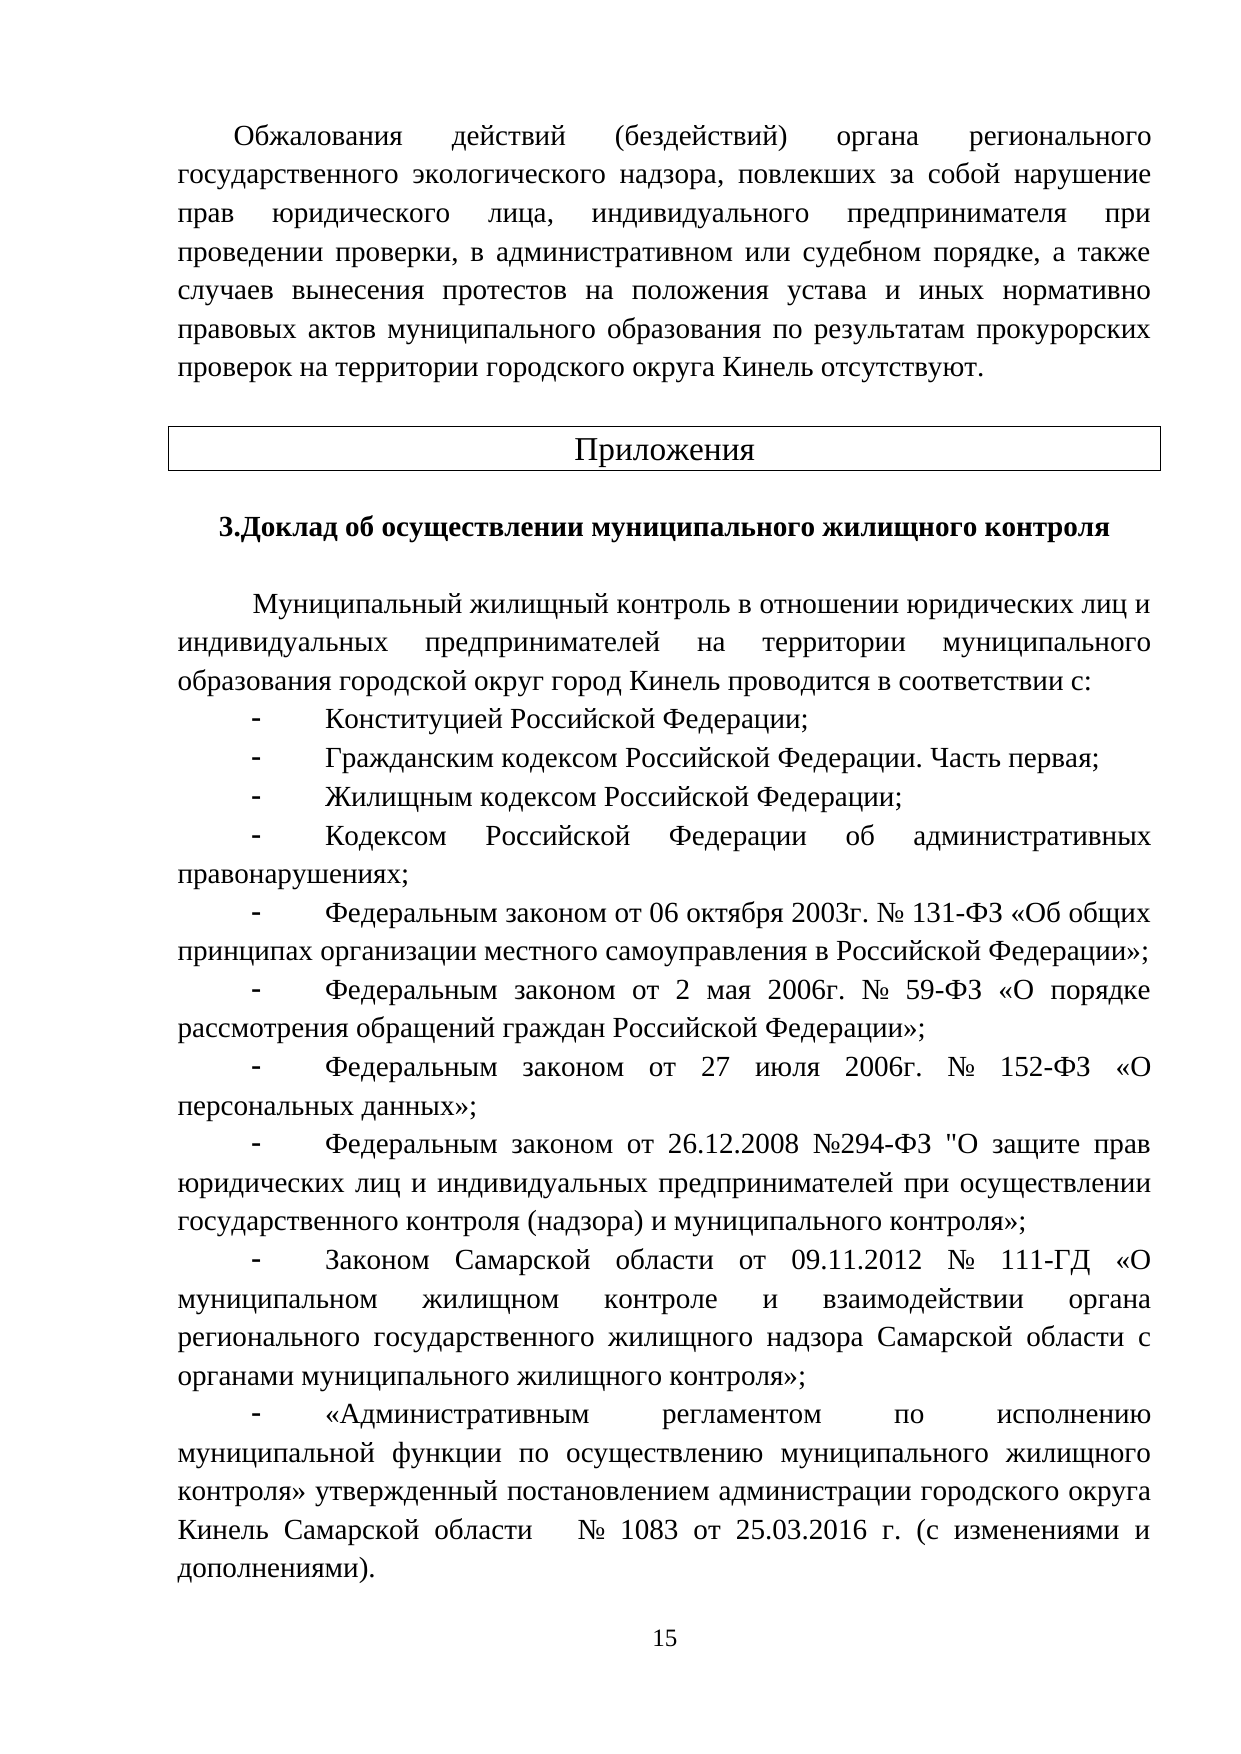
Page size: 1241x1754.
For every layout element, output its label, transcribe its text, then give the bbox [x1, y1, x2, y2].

list Конституцией Российской Федерации; [177, 702, 1152, 735]
list Федеральным законом от 26.12.2008 №294-ФЗ "О защите прав юридических лиц и индивидуальных предпринимателей при осуществлении государственного контроля (надзора) и муниципального контроля»; [177, 1126, 1152, 1237]
list Гражданским кодексом Российской Федерации. Часть первая; [177, 740, 1152, 774]
list Кодексом Российской Федерации об административных правонарушениях; [177, 818, 1152, 890]
text Обжалования действий (бездействий) органа регионального государственного экологического надзора, повлекших за собой нарушение прав юридического лица, индивидуального предпринимателя при проведении проверки, в административном или судебном порядке, а также случаев вынесения протестов на положения устава и иных нормативно правовых актов муниципального образования по результатам прокурорских проверок на территории городского округа Кинель отсутствуют. [177, 118, 1152, 383]
list «Административным регламентом по исполнению муниципальной функции по осуществлению муниципального жилищного контроля» утвержденный постановлением администрации городского округа Кинель Самарской области № 1083 от 25.03.2016 г. (с изменениями и дополнениями). [177, 1396, 1152, 1584]
list Федеральным законом от 06 октября 2003г. № 131-ФЗ «Об общих принципах организации местного самоуправления в Российской Федерации»; [177, 895, 1152, 967]
list Жилищным кодексом Российской Федерации; [177, 779, 1152, 813]
text 3.Доклад об осуществлении муниципального жилищного контроля [177, 509, 1152, 543]
list Законом Самарской области от 09.11.2012 № 111-ГД «О муниципальном жилищном контроле и взаимодействии органа регионального государственного жилищного надзора Самарской области с органами муниципального жилищного контроля»; [177, 1242, 1152, 1391]
text Муниципальный жилищный контроль в отношении юридических лиц и индивидуальных предпринимателей на территории муниципального образования городской округ город Кинель проводится в соответствии с: [177, 586, 1152, 697]
list Федеральным законом от 27 июля 2006г. № 152-ФЗ «О персональных данных»; [177, 1049, 1152, 1121]
list Федеральным законом от 2 мая 2006г. № 59-ФЗ «О порядке рассмотрения обращений граждан Российской Федерации»; [177, 972, 1152, 1044]
text Приложения [169, 427, 1160, 470]
